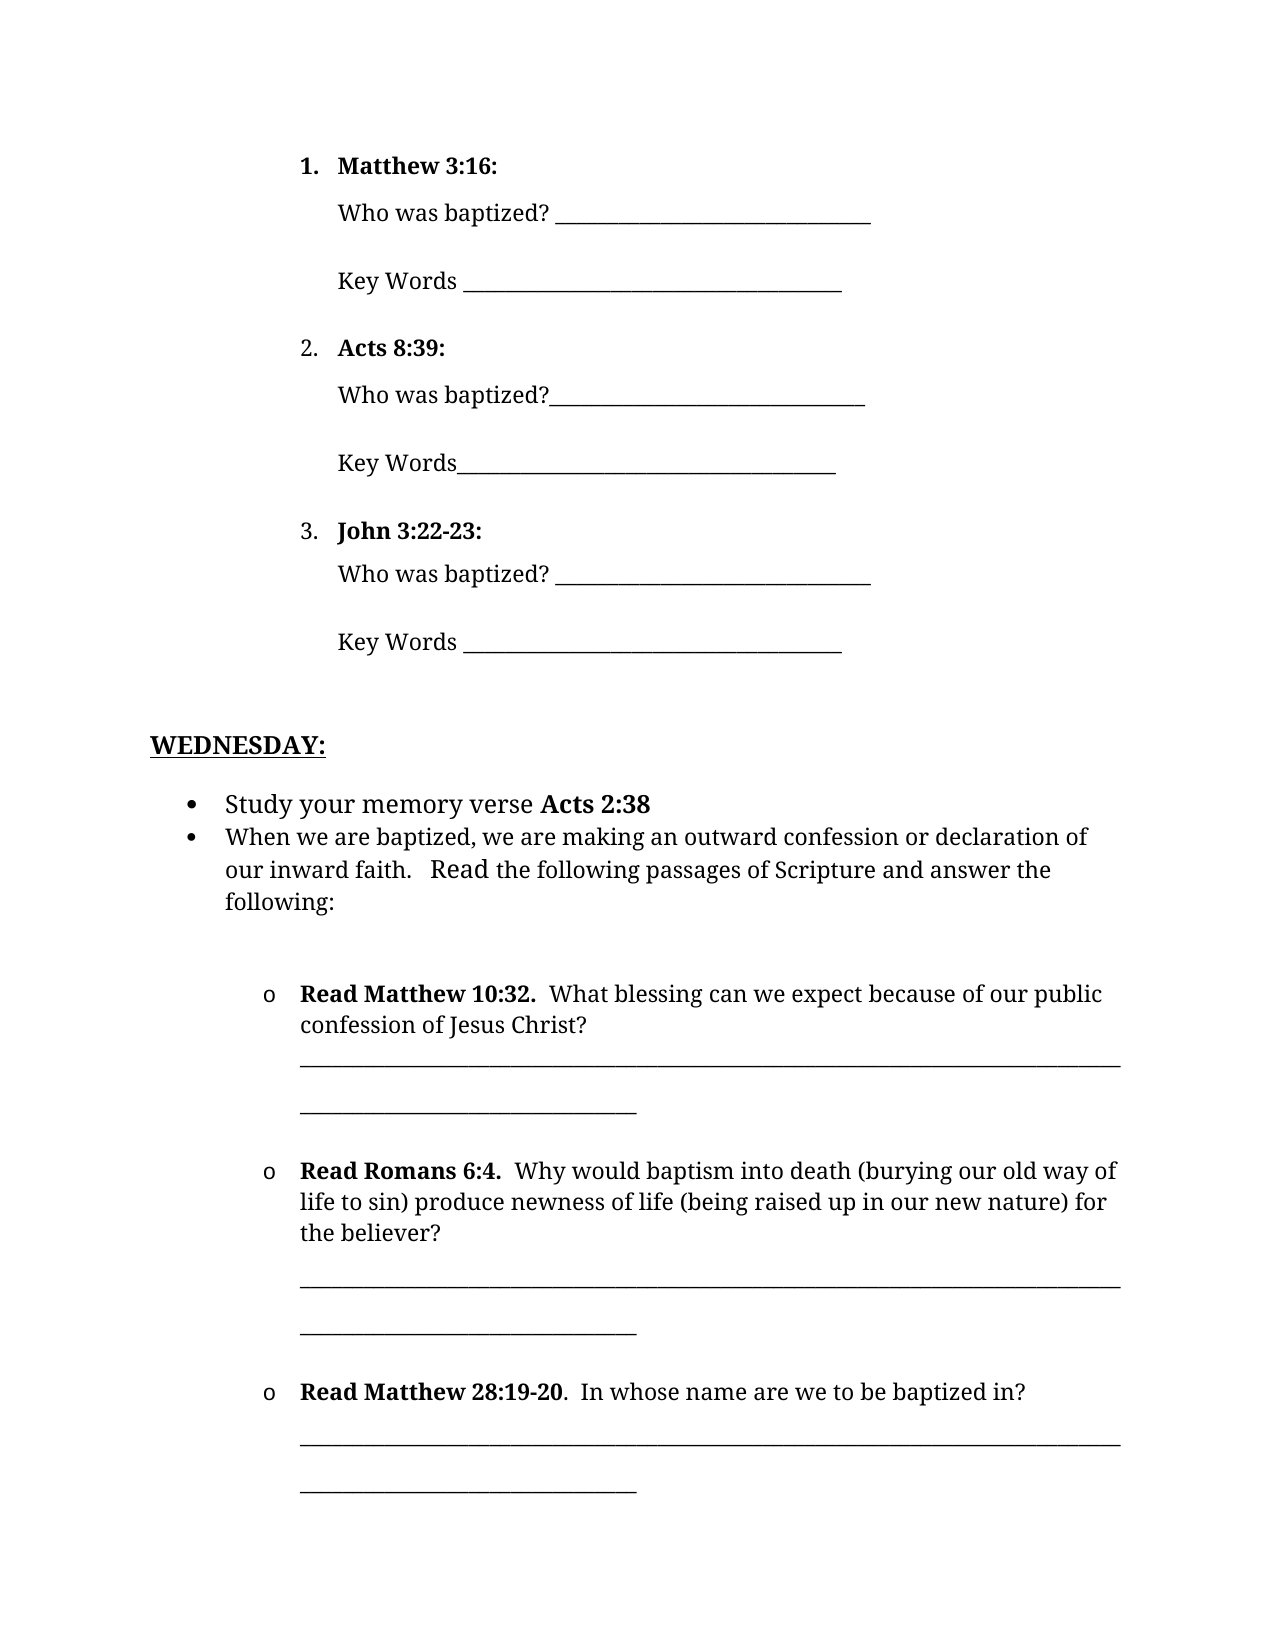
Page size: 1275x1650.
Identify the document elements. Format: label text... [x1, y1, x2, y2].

text Who was baptized? ______________________________ [337, 558, 1125, 589]
text Who was baptized? ______________________________ [337, 197, 1125, 228]
text Key Words____________________________________ [337, 447, 1125, 478]
list When we are baptized, we are making an outward confession or declaration of our inward faith. Read the following passages of Scripture and answer the following: [187, 821, 1125, 917]
list Read Matthew 28:19-20. In whose name are we to be baptized in? [262, 1376, 1125, 1407]
text ______________________________________________________________________________________________________________ [300, 1261, 1125, 1339]
list Read Matthew 10:32. What blessing can we expect because of our public confession of Jesus Christ? [262, 977, 1125, 1040]
list Acts 8:39: [300, 332, 1125, 363]
text Key Words ____________________________________ [337, 264, 1125, 296]
text Key Words ____________________________________ [337, 626, 1125, 657]
list John 3:22-23: [300, 514, 1125, 546]
list Read Romans 6:4. Why would baptism into death (burying our old way of life to sin) produce newness of life (being raised up in our new nature) for the believer? [262, 1155, 1125, 1248]
subtitle WEDNESDAY: [150, 728, 1125, 762]
list Matthew 3:16: [300, 150, 1125, 181]
text ______________________________________________________________________________________________________________ [300, 1040, 1125, 1118]
text Who was baptized?______________________________ [337, 379, 1125, 410]
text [300, 1419, 1125, 1498]
list Study your memory verse Acts 2:38 [187, 787, 1125, 821]
